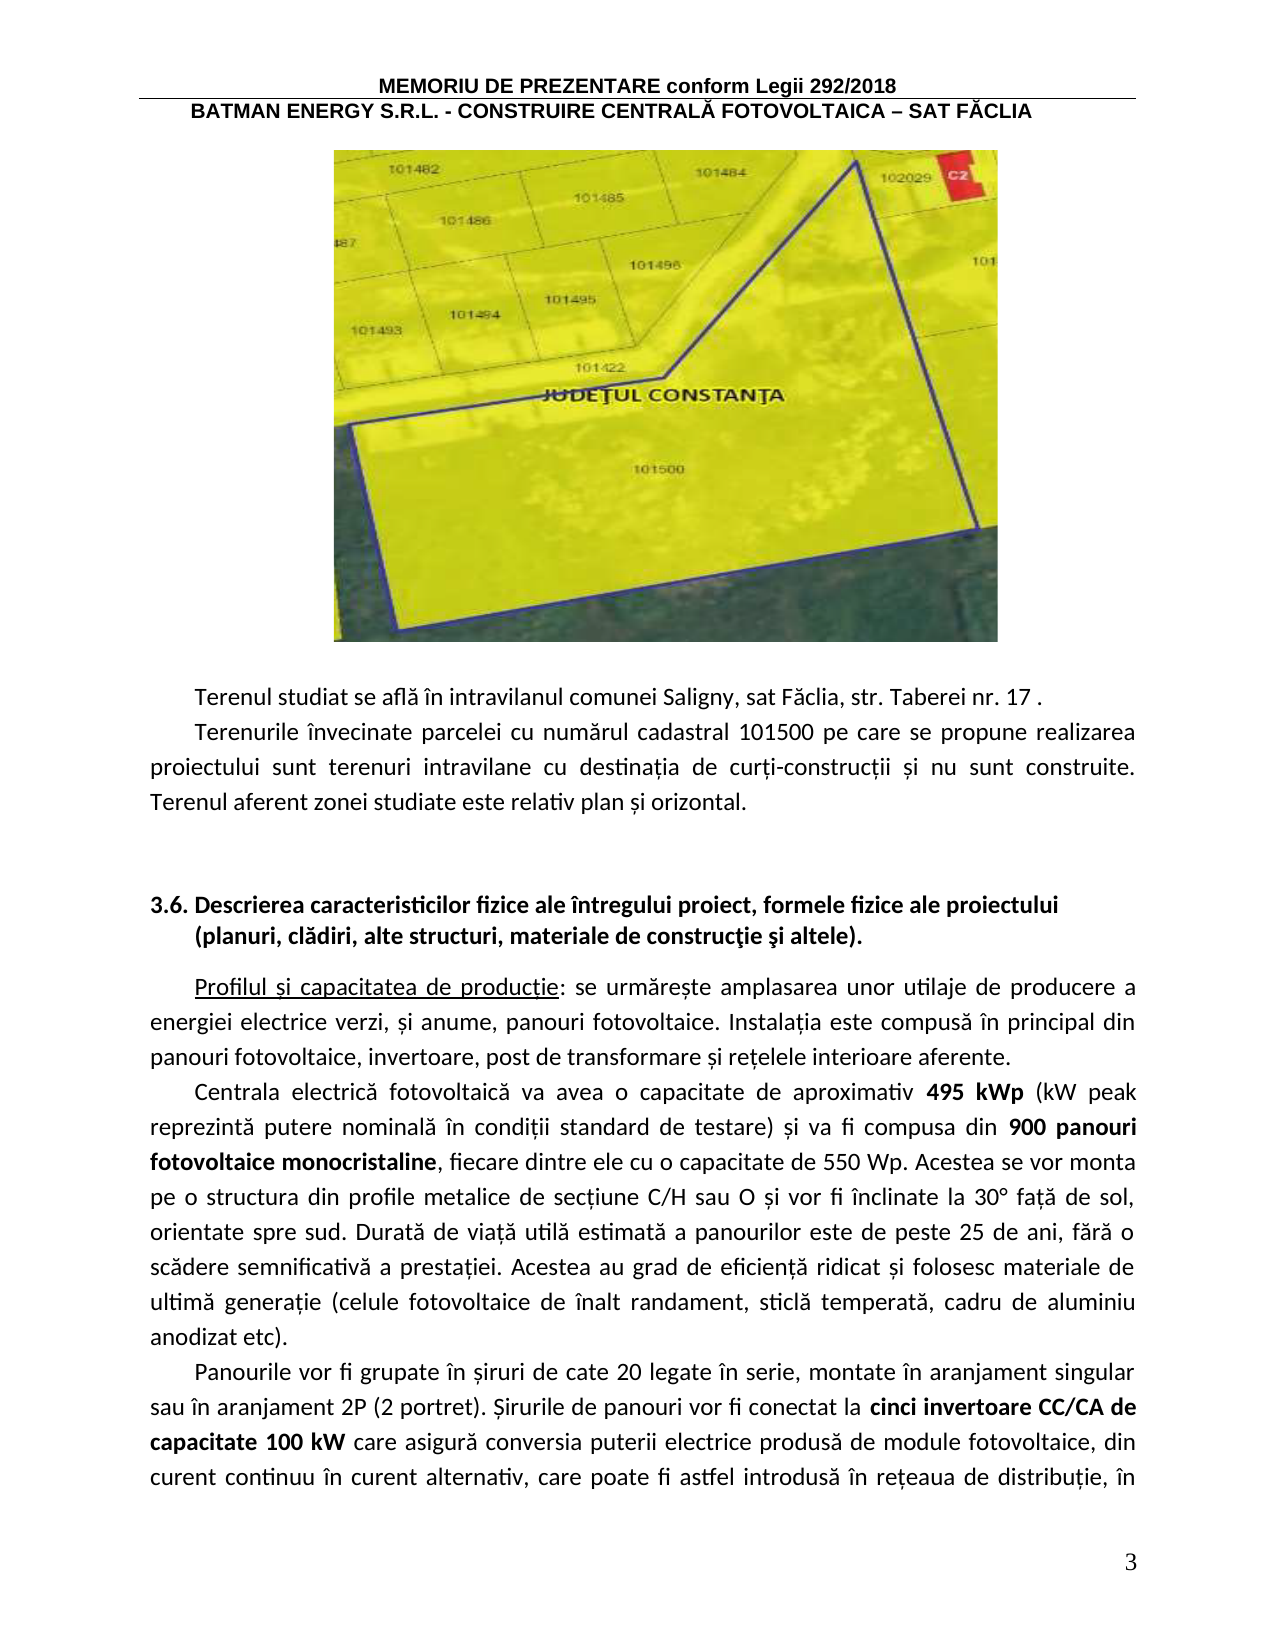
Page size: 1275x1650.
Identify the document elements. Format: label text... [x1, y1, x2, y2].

text Terenurile învecinate parcelei cu numărul cadastral 101500 pe care se propune realizarea proiectului sunt terenuri intravilane cu destinația de curți-construcții și nu sunt construite. Terenul aferent zonei studiate este relativ plan și orizontal. [150, 716, 1137, 817]
text Centrala electrică fotovoltaică va avea o capacitate de aproximativ 495 kWp (kW peak reprezintă putere nominală în condiții standard de testare) și va fi compusa din 900 panouri fotovoltaice monocristaline, fiecare dintre ele cu o capacitate de 550 Wp. Acestea se vor monta pe o structura din profile metalice de secțiune C/H sau O și vor fi înclinate la 30° față de sol, orientate spre sud. Durată de viață utilă estimată a panourilor este de peste 25 de ani, fără o scădere semnificativă a prestației. Acestea au grad de eficiență ridicat și folosesc materiale de ultimă generație (celule fotovoltaice de înalt randament, sticlă temperată, cadru de aluminiu anodizat etc). [150, 1076, 1137, 1352]
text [150, 1356, 1137, 1492]
text Terenul studiat se află în intravilanul comunei Saligny, sat Făclia, str. Taberei nr. 17 . [150, 681, 1137, 712]
text Profilul și capacitatea de producție: se urmărește amplasarea unor utilaje de producere a energiei electrice verzi, și anume, panouri fotovoltaice. Instalația este compusă în principal din panouri fotovoltaice, invertoare, post de transformare și rețelele interioare aferente. [150, 971, 1137, 1072]
list Descrierea caracteristicilor fizice ale întregului proiect, formele fizice ale proiectului (planuri, clădiri, alte structuri, materiale de construcţie şi altele). [150, 889, 1137, 951]
